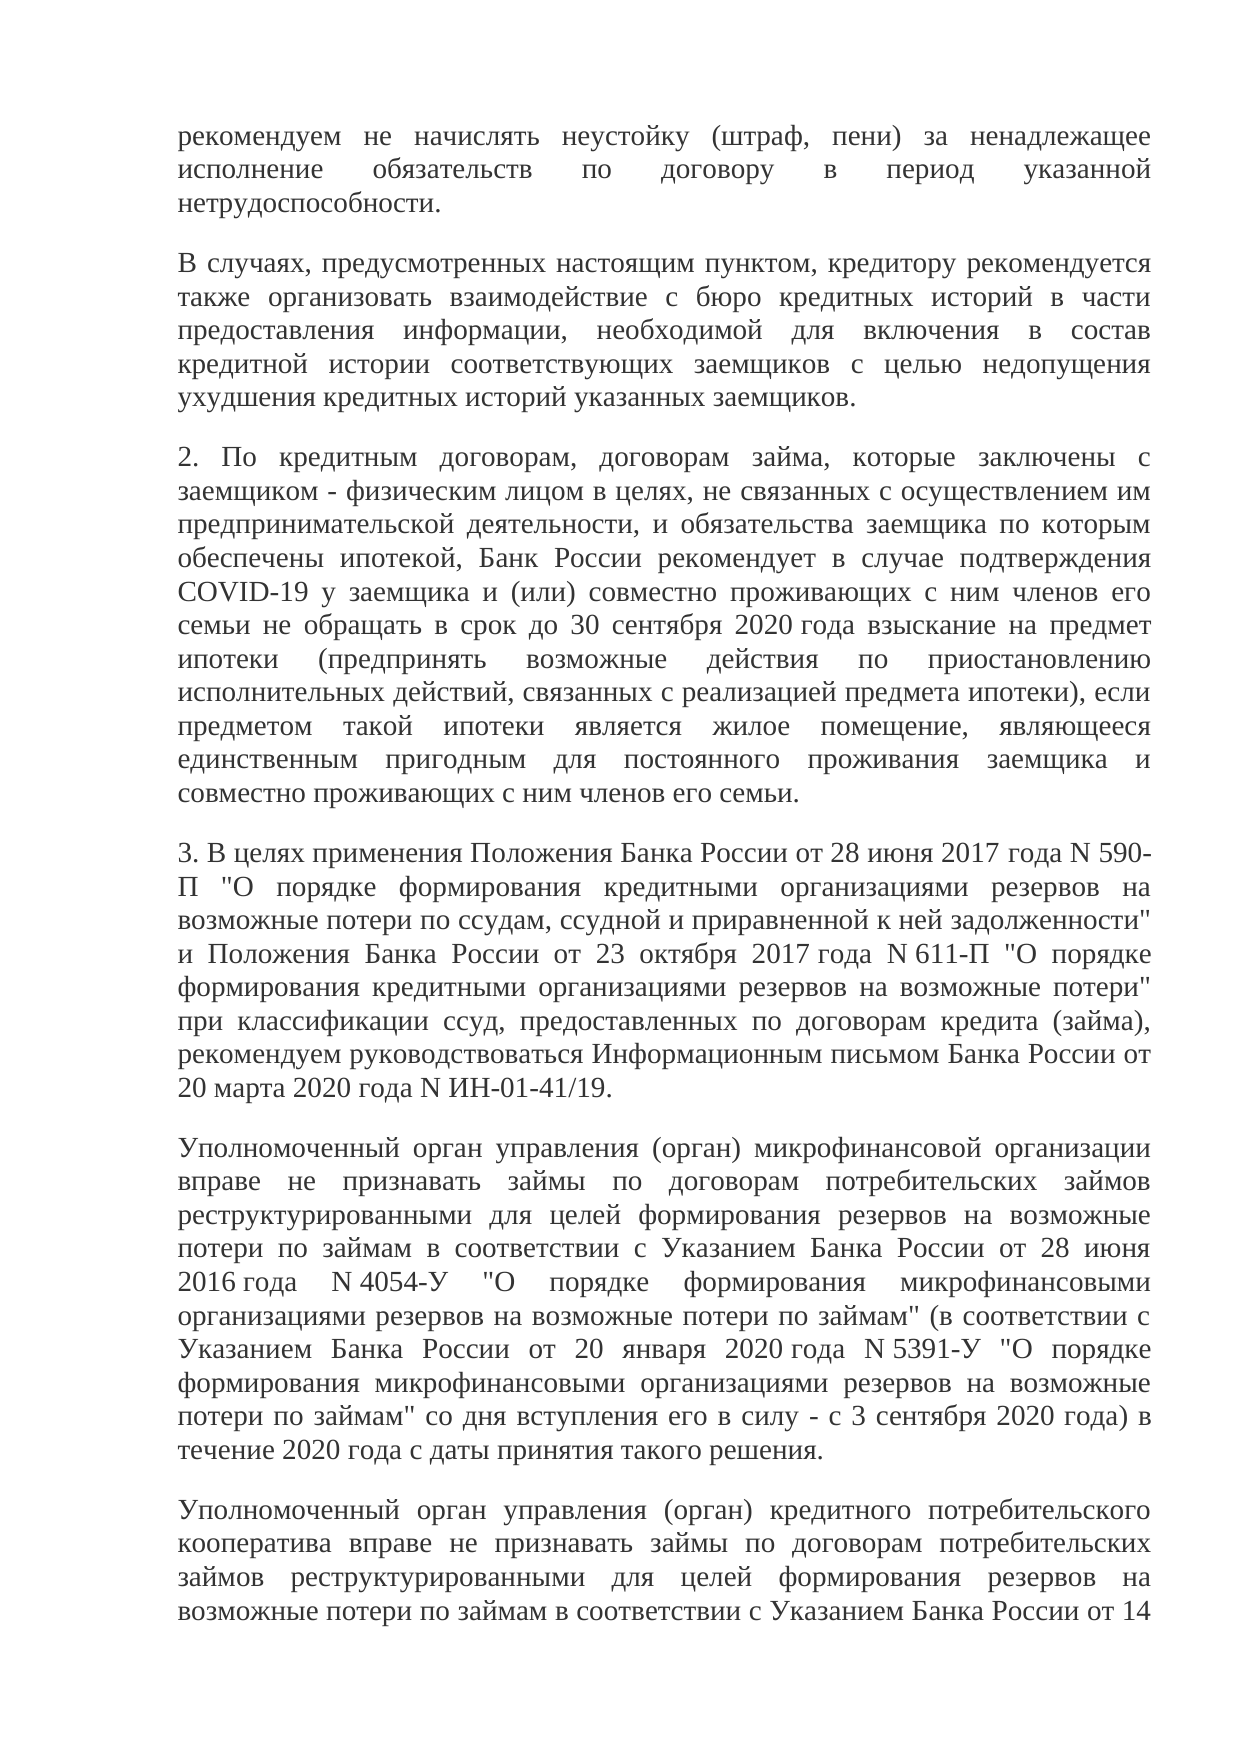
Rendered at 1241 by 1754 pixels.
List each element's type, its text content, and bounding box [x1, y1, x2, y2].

text 2. По кредитным договорам, договорам займа, которые заключены с заемщиком - физическим лицом в целях, не связанных с осуществлением им предпринимательской деятельности, и обязательства заемщика по которым обеспечены ипотекой, Банк России рекомендует в случае подтверждения COVID-19 у заемщика и (или) совместно проживающих с ним членов его семьи не обращать в срок до 30 сентября 2020 года взыскание на предмет ипотеки (предпринять возможные действия по приостановлению исполнительных действий, связанных с реализацией предмета ипотеки), если предметом такой ипотеки является жилое помещение, являющееся единственным пригодным для постоянного проживания заемщика и совместно проживающих с ним членов его семьи. [177, 439, 1152, 808]
text В случаях, предусмотренных настоящим пунктом, кредитору рекомендуется также организовать взаимодействие с бюро кредитных историй в части предоставления информации, необходимой для включения в состав кредитной истории соответствующих заемщиков с целью недопущения ухудшения кредитных историй указанных заемщиков. [177, 245, 1152, 413]
text 3. В целях применения Положения Банка России от 28 июня 2017 года N 590-П "О порядке формирования кредитными организациями резервов на возможные потери по ссудам, ссудной и приравненной к ней задолженности" и Положения Банка России от 23 октября 2017 года N 611-П "О порядке формирования кредитными организациями резервов на возможные потери" при классификации ссуд, предоставленных по договорам кредита (займа), рекомендуем руководствоваться Информационным письмом Банка России от 20 марта 2020 года N ИН-01-41/19. [177, 835, 1152, 1103]
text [177, 1492, 1152, 1626]
text Уполномоченный орган управления (орган) микрофинансовой организации вправе не признавать займы по договорам потребительских займов реструктурированными для целей формирования резервов на возможные потери по займам в соответствии с Указанием Банка России от 28 июня 2016 года N 4054-У "О порядке формирования микрофинансовыми организациями резервов на возможные потери по займам" (в соответствии с Указанием Банка России от 20 января 2020 года N 5391-У "О порядке формирования микрофинансовыми организациями резервов на возможные потери по займам" со дня вступления его в силу - с 3 сентября 2020 года) в течение 2020 года с даты принятия такого решения. [177, 1130, 1152, 1465]
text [177, 118, 1152, 219]
